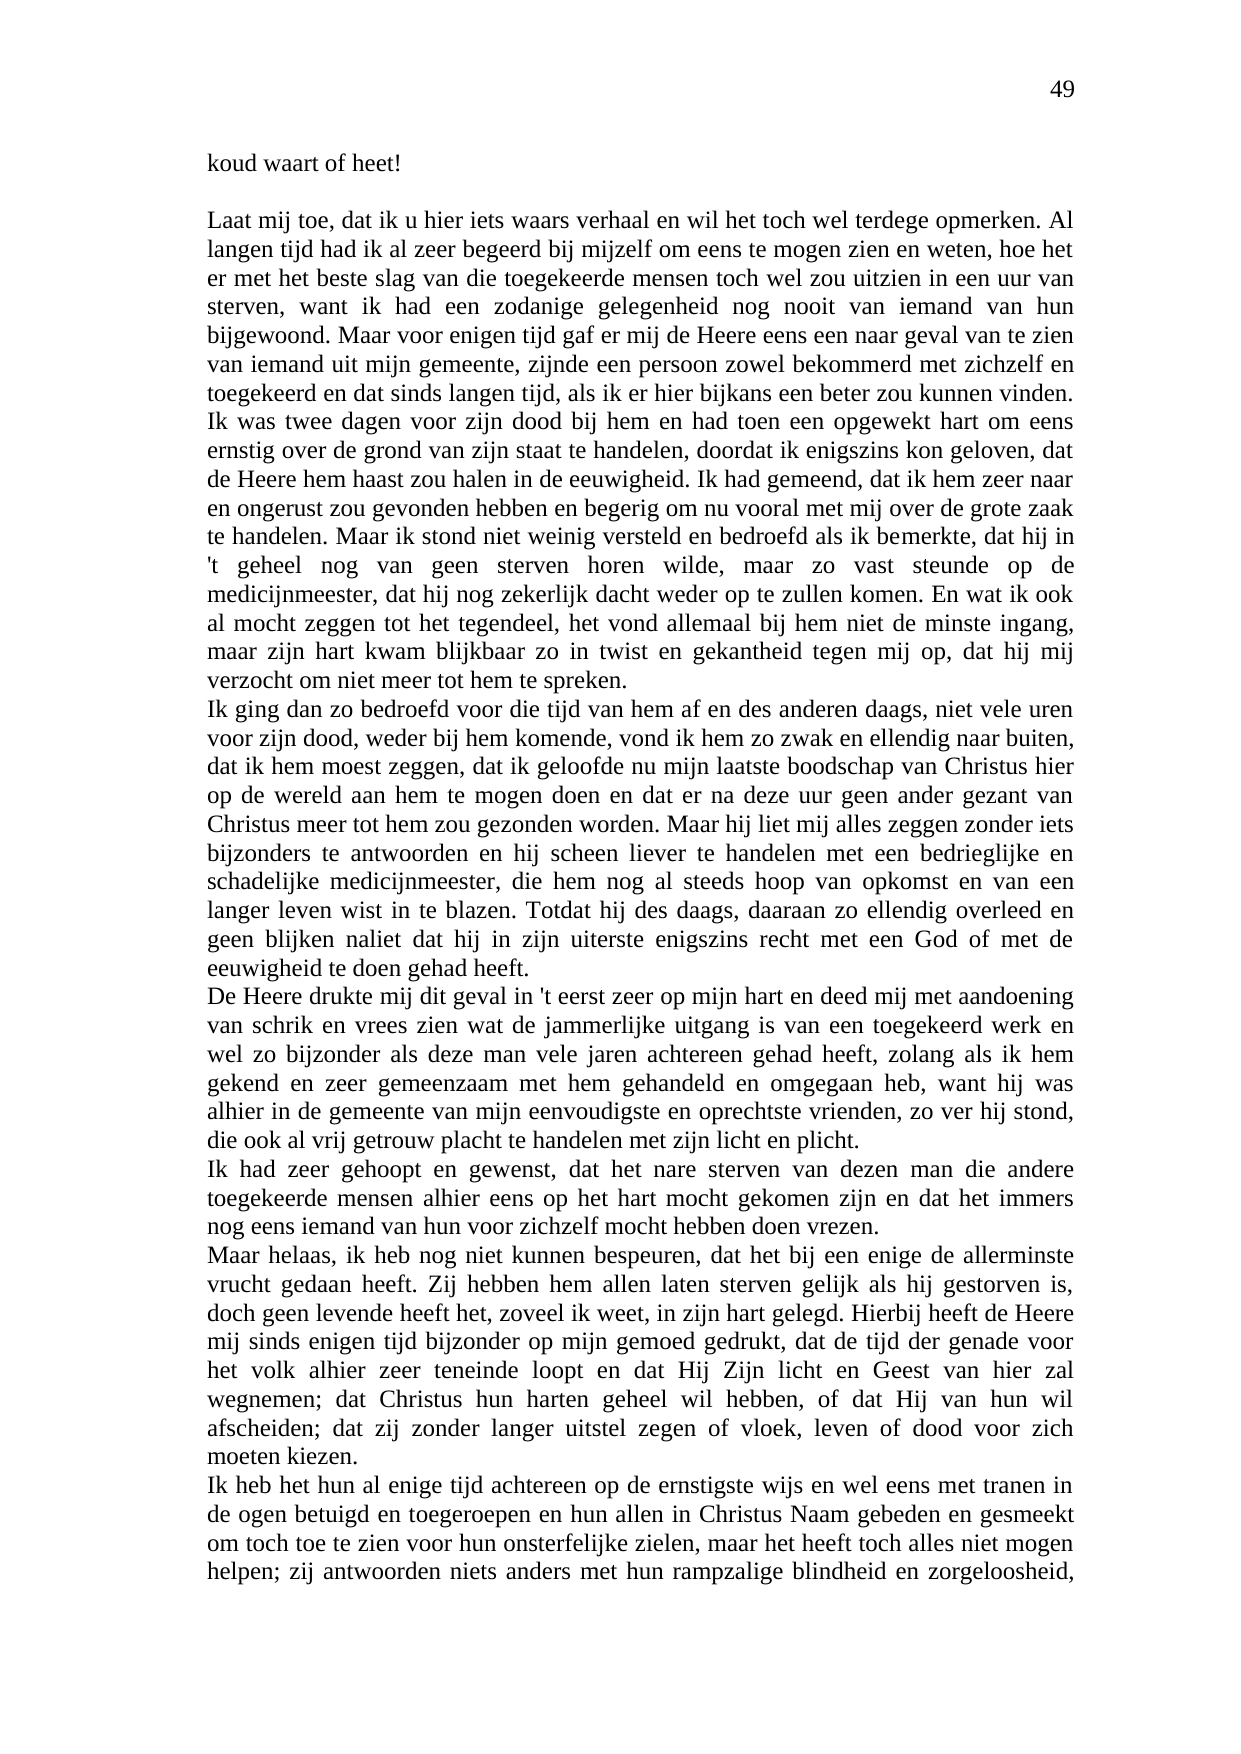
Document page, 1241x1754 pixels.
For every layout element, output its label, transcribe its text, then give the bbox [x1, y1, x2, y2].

text Ik ging dan zo bedroefd voor die tijd van hem af en des anderen daags, niet vele uren voor zijn dood, weder bij hem komende, vond ik hem zo zwak en ellendig naar buiten, dat ik hem moest zeggen, dat ik geloofde nu mijn laatste boodschap van Christus hier op de wereld aan hem te mogen doen en dat er na deze uur geen ander gezant van Christus meer tot hem zou gezonden worden. Maar hij liet mij alles zeggen zonder iets bijzonders te antwoorden en hij scheen liever te handelen met een bedrieglijke en schadelijke medicijnmeester, die hem nog al steeds hoop van opkomst en van een langer leven wist in te blazen. Totdat hij des daags, daaraan zo ellendig overleed en geen blijken naliet dat hij in zijn uiterste enigszins recht met een God of met de eeuwigheid te doen gehad heeft. [207, 694, 1075, 981]
text De Heere drukte mij dit geval in 't eerst zeer op mijn hart en deed mij met aandoening van schrik en vrees zien wat de jammerlijke uitgang is van een toegekeerd werk en wel zo bijzonder als deze man vele jaren achtereen gehad heeft, zolang als ik hem gekend en zeer gemeenzaam met hem gehandeld en omgegaan heb, want hij was alhier in de gemeente van mijn eenvoudigste en oprechtste vrienden, zo ver hij stond, die ook al vrij getrouw placht te handelen met zijn licht en plicht. [207, 981, 1075, 1154]
text Maar helaas, ik heb nog niet kunnen bespeuren, dat het bij een enige de allerminste vrucht gedaan heeft. Zij hebben hem allen laten sterven gelijk als hij gestorven is, doch geen levende heeft het, zoveel ik weet, in zijn hart gelegd. Hierbij heeft de Heere mij sinds enigen tijd bijzonder op mijn gemoed gedrukt, dat de tijd der genade voor het volk alhier zeer teneinde loopt en dat Hij Zijn licht en Geest van hier zal wegnemen; dat Christus hun harten geheel wil hebben, of dat Hij van hun wil afscheiden; dat zij zonder langer uitstel zegen of vloek, leven of dood voor zich moeten kiezen. [207, 1240, 1075, 1470]
text Laat mij toe, dat ik u hier iets waars verhaal en wil het toch wel terdege opmerken. Al langen tijd had ik al zeer begeerd bij mijzelf om eens te mogen zien en weten, hoe het er met het beste slag van die toegekeerde mensen toch wel zou uitzien in een uur van sterven, want ik had een zodanige gelegenheid nog nooit van iemand van hun bijgewoond. Maar voor enigen tijd gaf er mij de Heere eens een naar geval van te zien van iemand uit mijn gemeente, zijnde een persoon zowel bekommerd met zichzelf en toegekeerd en dat sinds langen tijd, als ik er hier bijkans een beter zou kunnen vinden. Ik was twee dagen voor zijn dood bij hem en had toen een opgewekt hart om eens ernstig over de grond van zijn staat te handelen, doordat ik enigszins kon geloven, dat de Heere hem haast zou halen in de eeuwigheid. Ik had gemeend, dat ik hem zeer naar en ongerust zou gevonden hebben en begerig om nu vooral met mij over de grote zaak te handelen. Maar ik stond niet weinig versteld en bedroefd als ik bemerkte, dat hij in 't geheel nog van geen sterven horen wilde, maar zo vast steunde op de medicijnmeester, dat hij nog zekerlijk dacht weder op te zullen komen. En wat ik ook al mocht zeggen tot het tegendeel, het vond allemaal bij hem niet de minste ingang, maar zijn hart kwam blijkbaar zo in twist en gekantheid tegen mij op, dat hij mij verzocht om niet meer tot hem te spreken. [207, 205, 1075, 694]
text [207, 148, 1075, 176]
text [207, 1470, 1075, 1585]
text Ik had zeer gehoopt en gewenst, dat het nare sterven van dezen man die andere toegekeerde mensen alhier eens op het hart mocht gekomen zijn en dat het immers nog eens iemand van hun voor zichzelf mocht hebben doen vrezen. [207, 1154, 1075, 1240]
